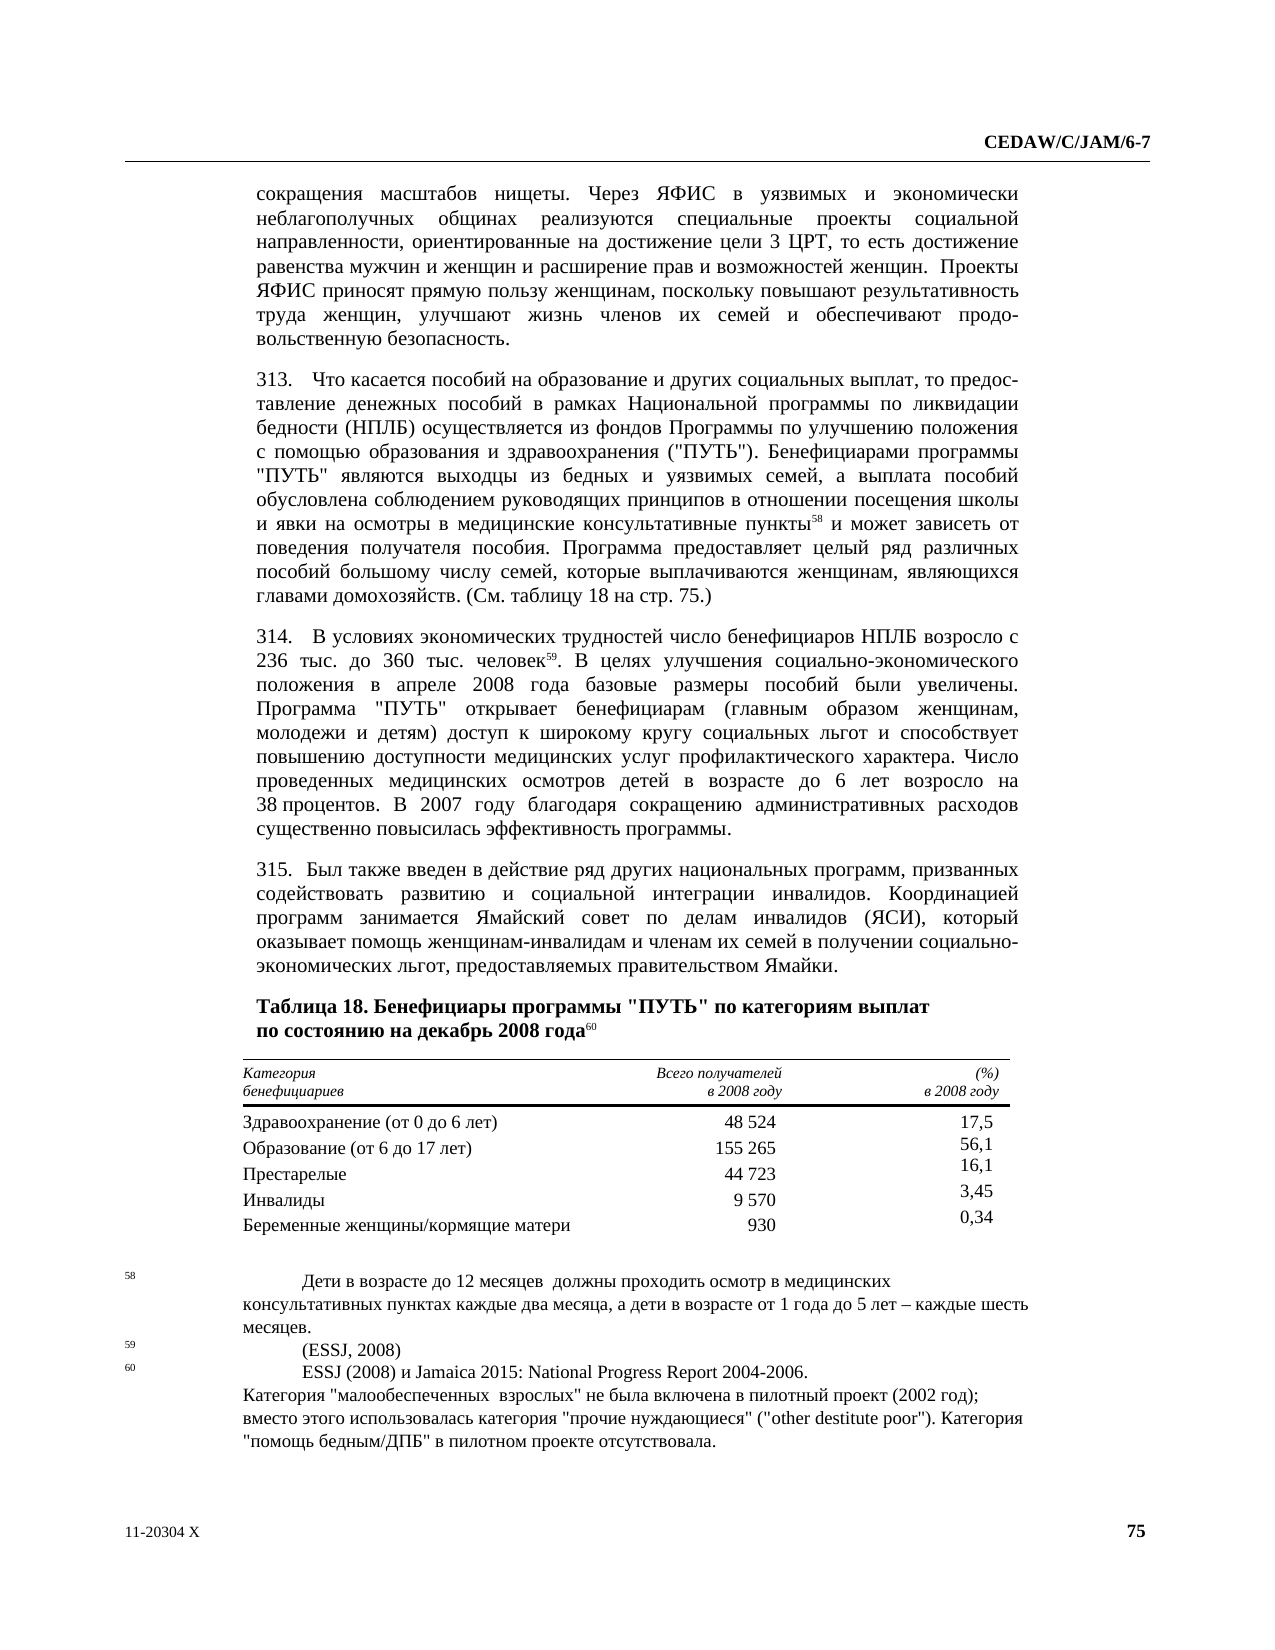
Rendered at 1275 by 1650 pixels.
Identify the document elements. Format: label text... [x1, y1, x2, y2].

table_header Всего получателей в 2008 году [625, 1060, 793, 1104]
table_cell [243, 1107, 624, 1240]
text Таблица 18. Бенефициары программы "ПУТЬ" по категориям выплат по состоянию на декабрь 2008 года [256, 994, 1019, 1042]
text 313. Что касается пособий на образование и других социальных выплат, то предоставление денежных пособий в рамках Национальной программы по ликвидации бедности (НПЛБ) осуществляется из фондов Программы по улучшению положения с помощью образования и здравоохранения ("ПУТЬ"). Бенефициарами программы "ПУТЬ" являются выходцы из бедных и уязвимых семей, а выплата пособий обусловлена ​​соблюдением руководящих принципов в отношении посещения школы и явки на осмотры в медицинские консультативные пункты и может зависеть от поведения получателя пособия. Программа предоставляет целый ряд различных пособий большому числу семей, которые выплачиваются женщинам, являющихся главами домохозяйств. (См. таблицу 18 на стр. 75.) [256, 366, 1019, 607]
table_header Категория бенефициариев [243, 1060, 624, 1104]
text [256, 181, 1019, 350]
text 314. В условиях экономических трудностей число бенефициаров НПЛБ возросло с 236 тыс. до 360 тыс. человек. В целях улучшения социально-экономического положения в апреле 2008 года базовые размеры пособий были увеличены. Программа "ПУТЬ" открывает бенефициарам (главным образом женщинам, молодежи и детям) доступ к широкому кругу социальных льгот и способствует повышению доступности медицинских услуг профилактического характера. Число проведенных медицинских осмотров детей в возрасте до 6 лет возросло на 38 процентов. В 2007 году благодаря сокращению административных расходов существенно повысилась эффективность программы. [256, 624, 1019, 840]
table_cell 17,5 56,1 16,1 3,45 0,34 3,3 6,0 [794, 1107, 1010, 1240]
text 315. Был также введен в действие ряд других национальных программ, призванных содействовать развитию и социальной интеграции инвалидов. Координацией программ занимается Ямайский совет по делам инвалидов (ЯСИ), который оказывает помощь женщинам-инвалидам и членам их семей в получении социально-экономических льгот, предоставляемых правительством Ямайки. [256, 857, 1019, 977]
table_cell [625, 1107, 793, 1240]
table_header (%) в 2008 году [794, 1060, 1010, 1104]
